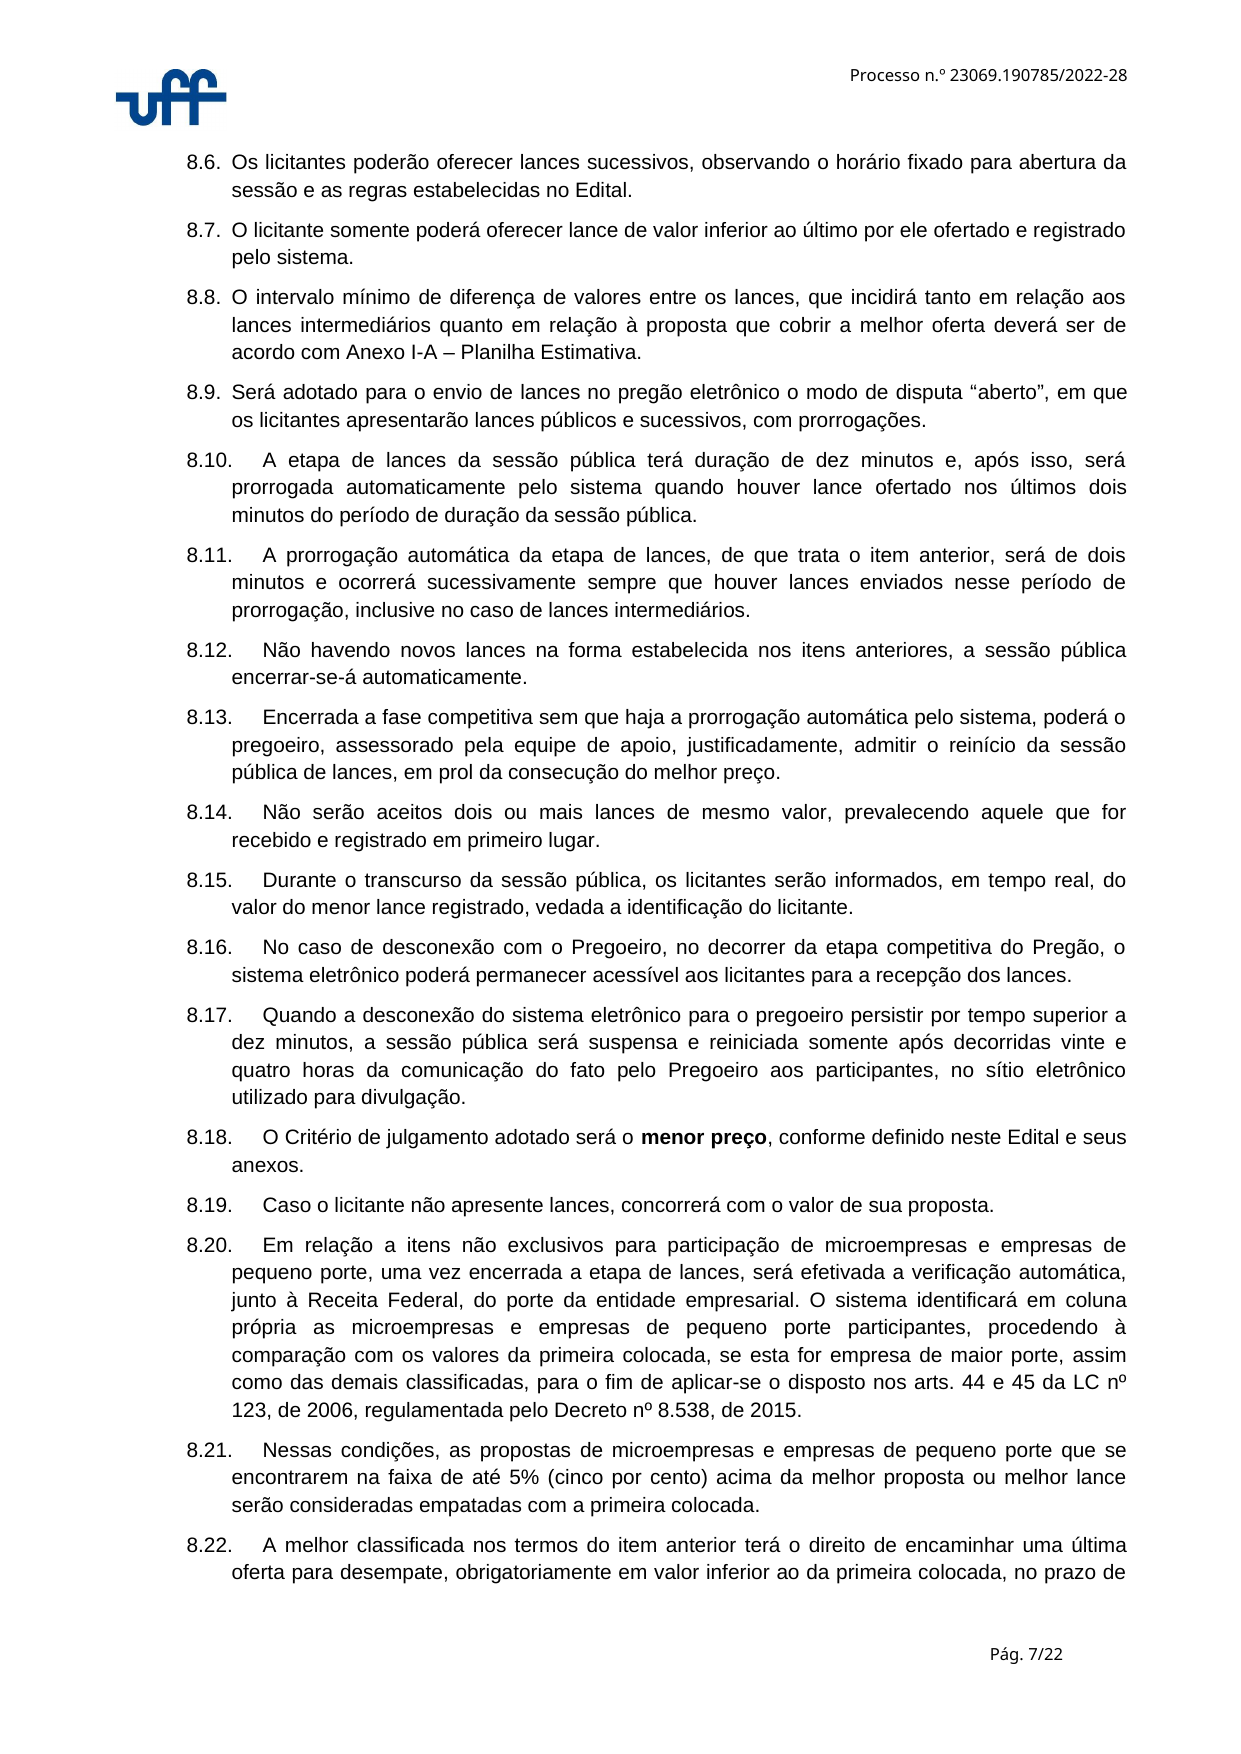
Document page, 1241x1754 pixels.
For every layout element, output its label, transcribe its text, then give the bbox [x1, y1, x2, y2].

list O licitante somente poderá oferecer lance de valor inferior ao último por ele ofertado e registrado pelo sistema. [186, 217, 1128, 269]
list No caso de desconexão com o Pregoeiro, no decorrer da etapa competitiva do Pregão, o sistema eletrônico poderá permanecer acessível aos licitantes para a recepção dos lances. [186, 935, 1128, 986]
list Não serão aceitos dois ou mais lances de mesmo valor, prevalecendo aquele que for recebido e registrado em primeiro lugar. [186, 800, 1128, 851]
picture [114, 69, 227, 131]
list Durante o transcurso da sessão pública, os licitantes serão informados, em tempo real, do valor do menor lance registrado, vedada a identificação do licitante. [186, 867, 1128, 919]
list O intervalo mínimo de diferença de valores entre os lances, que incidirá tanto em relação aos lances intermediários quanto em relação à proposta que cobrir a melhor oferta deverá ser de acordo com Anexo I-A – Planilha Estimativa. [186, 285, 1128, 364]
list Os licitantes poderão oferecer lances sucessivos, observando o horário fixado para abertura da sessão e as regras estabelecidas no Edital. [186, 150, 1128, 201]
list A etapa de lances da sessão pública terá duração de dez minutos e, após isso, será prorrogada automaticamente pelo sistema quando houver lance ofertado nos últimos dois minutos do período de duração da sessão pública. [186, 447, 1128, 526]
list Nessas condições, as propostas de microempresas e empresas de pequeno porte que se encontrarem na faixa de até 5% (cinco por cento) acima da melhor proposta ou melhor lance serão consideradas empatadas com a primeira colocada. [186, 1437, 1128, 1516]
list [186, 1532, 1128, 1584]
list Em relação a itens não exclusivos para participação de microempresas e empresas de pequeno porte, uma vez encerrada a etapa de lances, será efetivada a verificação automática, junto à Receita Federal, do porte da entidade empresarial. O sistema identificará em coluna própria as microempresas e empresas de pequeno porte participantes, procedendo à comparação com os valores da primeira colocada, se esta for empresa de maior porte, assim como das demais classificadas, para o fim de aplicar-se o disposto nos arts. 44 e 45 da LC nº 123, de 2006, regulamentada pelo Decreto nº 8.538, de 2015. [186, 1232, 1128, 1421]
list Não havendo novos lances na forma estabelecida nos itens anteriores, a sessão pública encerrar-se-á automaticamente. [186, 637, 1128, 689]
list O Critério de julgamento adotado será o menor preço, conforme definido neste Edital e seus anexos. [186, 1125, 1128, 1176]
list Quando a desconexão do sistema eletrônico para o pregoeiro persistir por tempo superior a dez minutos, a sessão pública será suspensa e reiniciada somente após decorridas vinte e quatro horas da comunicação do fato pelo Pregoeiro aos participantes, no sítio eletrônico utilizado para divulgação. [186, 1002, 1128, 1109]
list Será adotado para o envio de lances no pregão eletrônico o modo de disputa “aberto”, em que os licitantes apresentarão lances públicos e sucessivos, com prorrogações. [186, 380, 1128, 431]
list A prorrogação automática da etapa de lances, de que trata o item anterior, será de dois minutos e ocorrerá sucessivamente sempre que houver lances enviados nesse período de prorrogação, inclusive no caso de lances intermediários. [186, 542, 1128, 621]
list Caso o licitante não apresente lances, concorrerá com o valor de sua proposta. [186, 1192, 1128, 1216]
list Encerrada a fase competitiva sem que haja a prorrogação automática pelo sistema, poderá o pregoeiro, assessorado pela equipe de apoio, justificadamente, admitir o reinício da sessão pública de lances, em prol da consecução do melhor preço. [186, 705, 1128, 784]
